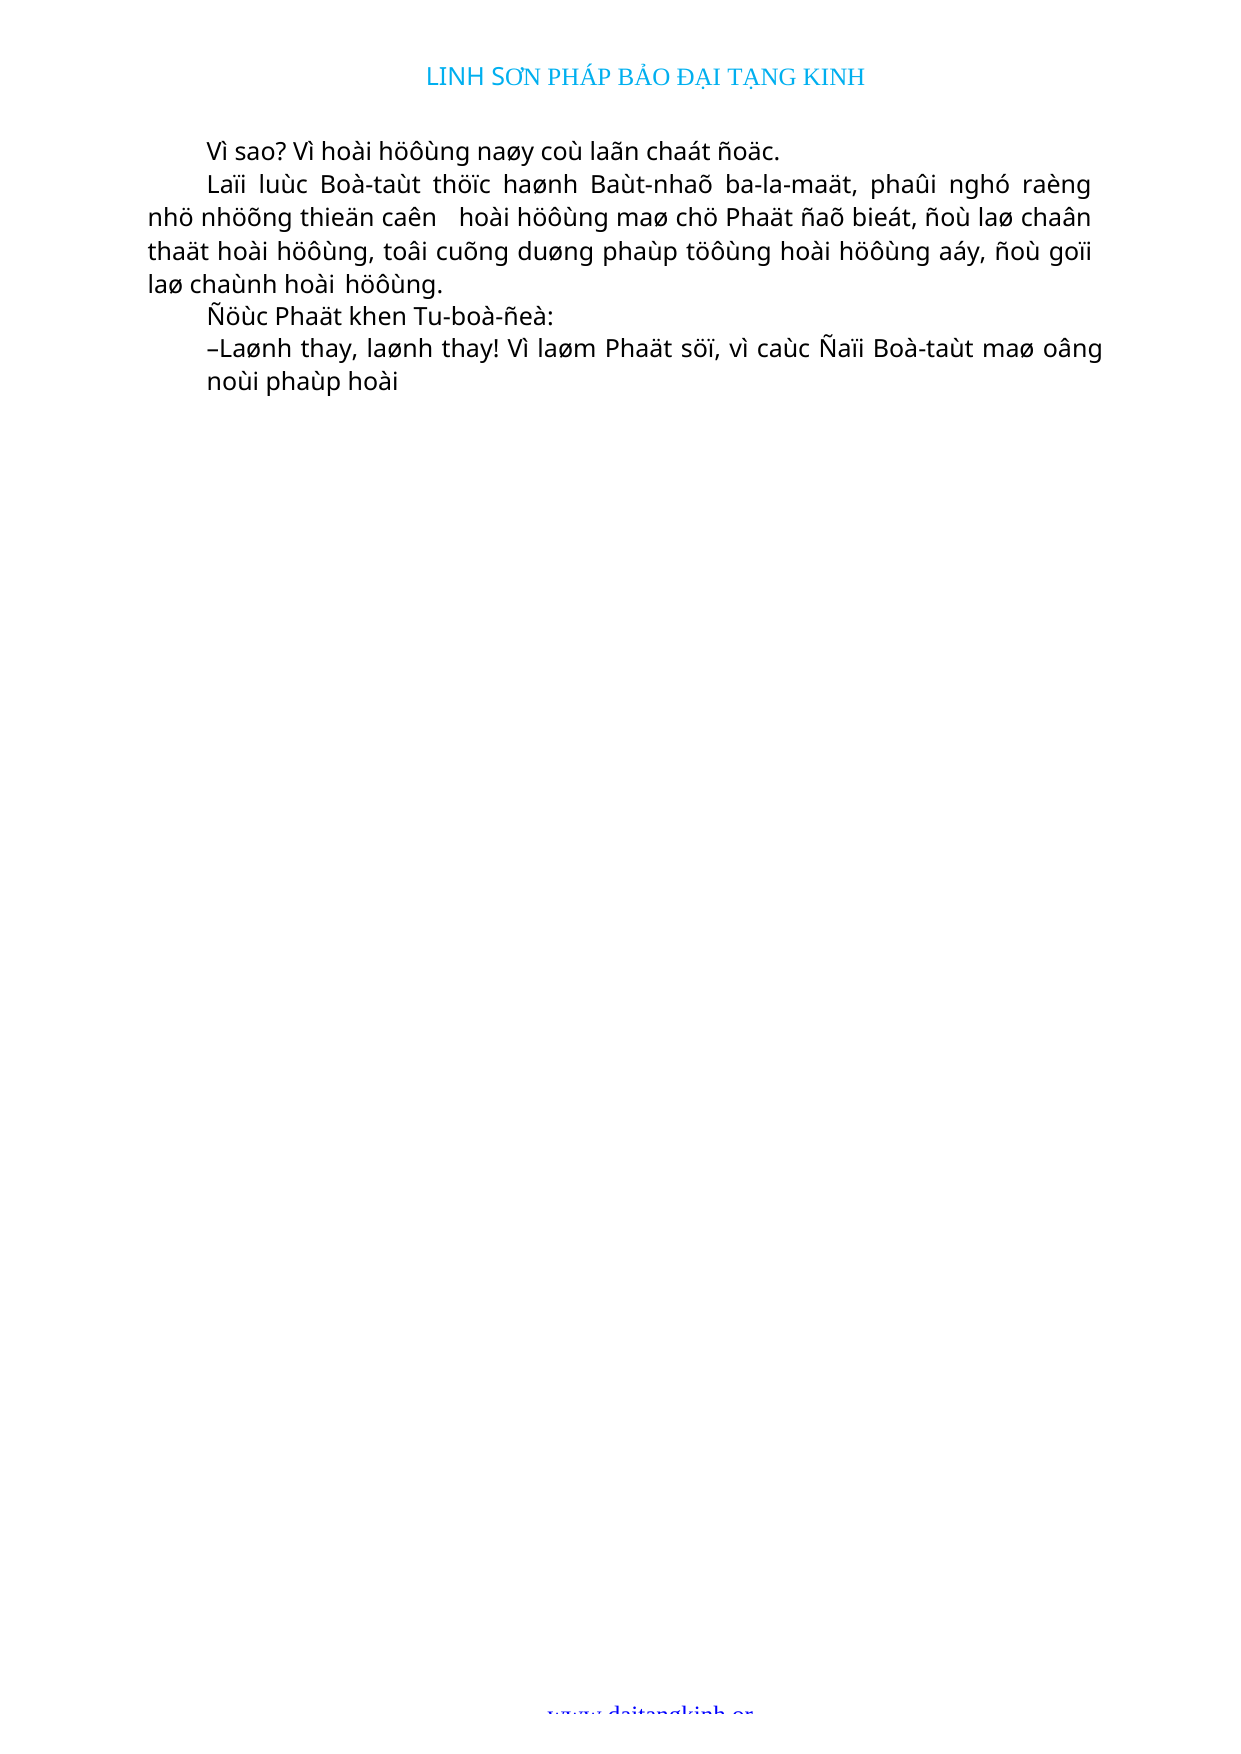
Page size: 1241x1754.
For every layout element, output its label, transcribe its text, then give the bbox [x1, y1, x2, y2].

text Vì sao? Vì hoài höôùng naøy coù laãn chaát ñoäc. [206, 135, 1105, 167]
text Ñöùc Phaät khen Tu-boà-ñeà: [206, 301, 1105, 332]
text Laïi luùc Boà-taùt thöïc haønh Baùt-nhaõ ba-la-maät, phaûi nghó raèng nhö nhöõng thieän caên hoài höôùng maø chö Phaät ñaõ bieát, ñoù laø chaân thaät hoài höôùng, toâi cuõng duøng phaùp töôùng hoài höôùng aáy, ñoù goïi laø chaùnh hoài höôùng. [147, 167, 1093, 301]
text –Laønh thay, laønh thay! Vì laøm Phaät söï, vì caùc Ñaïi Boà-taùt maø oâng noùi phaùp hoài [206, 332, 1105, 397]
